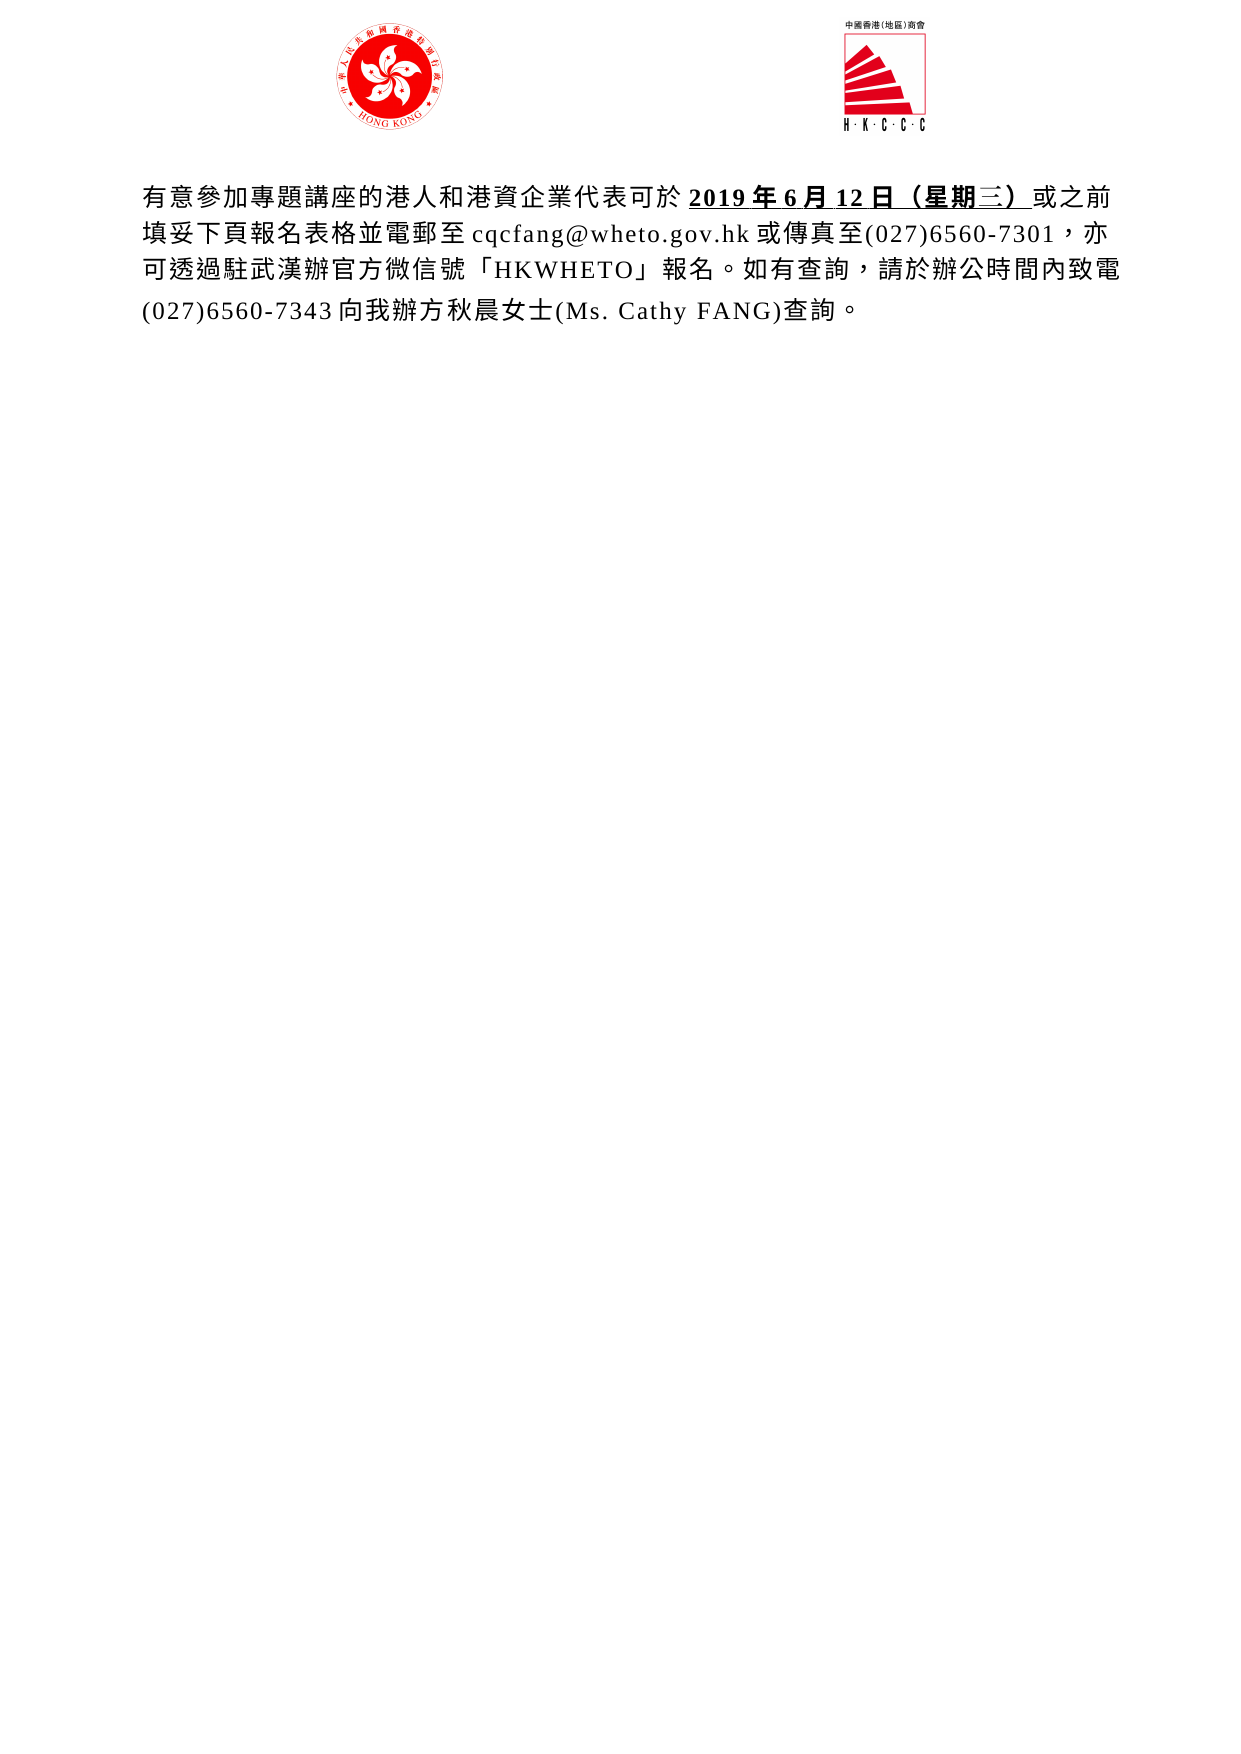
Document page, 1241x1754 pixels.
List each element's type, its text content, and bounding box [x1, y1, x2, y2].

picture [839, 17, 930, 136]
text 有意參加專題講座的港人和港資企業代表可於2019年6月12日（星期三）或之前填妥下頁報名表格並電郵至cqcfang@wheto.gov.hk或傳真至(027)6560-7301，亦可透過駐武漢辦官方微信號「HKWHETO」報名。如有查詢，請於辦公時間內致電(027)6560-7343向我辦方秋晨女士(Ms. Cathy FANG)查詢。 [142, 177, 1134, 328]
picture [330, 17, 448, 135]
